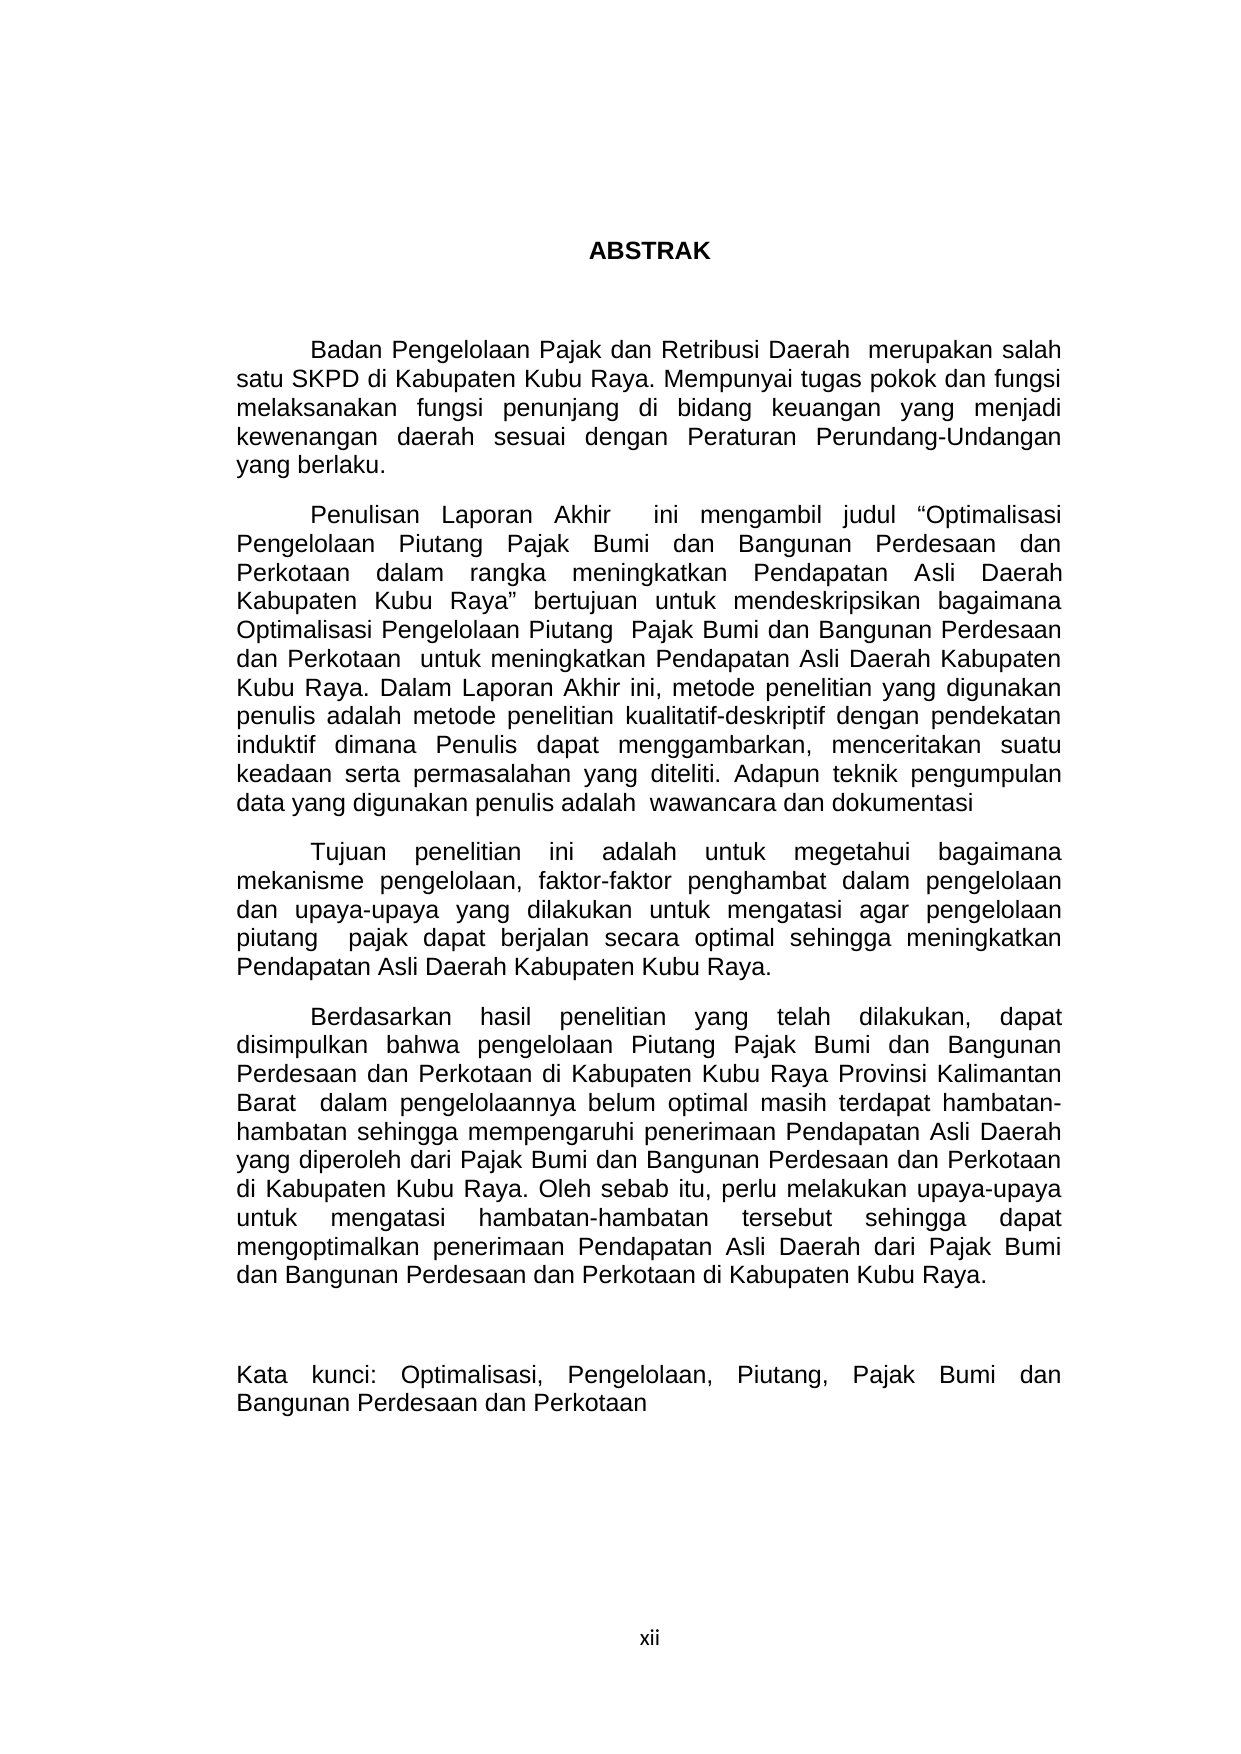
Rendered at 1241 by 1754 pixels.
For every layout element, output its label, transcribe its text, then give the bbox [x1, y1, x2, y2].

text Tujuan penelitian ini adalah untuk megetahui bagaimana mekanisme pengelolaan, faktor-faktor penghambat dalam pengelolaan dan upaya-upaya yang dilakukan untuk mengatasi agar pengelolaan piutang pajak dapat berjalan secara optimal sehingga meningkatkan Pendapatan Asli Daerah Kabupaten Kubu Raya. [236, 837, 1063, 981]
text Berdasarkan hasil penelitian yang telah dilakukan, dapat disimpulkan bahwa pengelolaan Piutang Pajak Bumi dan Bangunan Perdesaan dan Perkotaan di Kabupaten Kubu Raya Provinsi Kalimantan Barat dalam pengelolaannya belum optimal masih terdapat hambatan-hambatan sehingga mempengaruhi penerimaan Pendapatan Asli Daerah yang diperoleh dari Pajak Bumi dan Bangunan Perdesaan dan Perkotaan di Kabupaten Kubu Raya. Oleh sebab itu, perlu melakukan upaya-upaya untuk mengatasi hambatan-hambatan tersebut sehingga dapat mengoptimalkan penerimaan Pendapatan Asli Daerah dari Pajak Bumi dan Bangunan Perdesaan dan Perkotaan di Kabupaten Kubu Raya. [236, 1002, 1063, 1289]
text Kata kunci: Optimalisasi, Pengelolaan, Piutang, Pajak Bumi dan Bangunan Perdesaan dan Perkotaan [236, 1359, 1063, 1417]
text ABSTRAK [236, 236, 1063, 265]
text Badan Pengelolaan Pajak dan Retribusi Daerah merupakan salah satu SKPD di Kabupaten Kubu Raya. Mempunyai tugas pokok dan fungsi melaksanakan fungsi penunjang di bidang keuangan yang menjadi kewenangan daerah sesuai dengan Peraturan Perundang-Undangan yang berlaku. [236, 335, 1063, 479]
text Penulisan Laporan Akhir ini mengambil judul “Optimalisasi Pengelolaan Piutang Pajak Bumi dan Bangunan Perdesaan dan Perkotaan dalam rangka meningkatkan Pendapatan Asli Daerah Kabupaten Kubu Raya” bertujuan untuk mendeskripsikan bagaimana Optimalisasi Pengelolaan Piutang Pajak Bumi dan Bangunan Perdesaan dan Perkotaan untuk meningkatkan Pendapatan Asli Daerah Kabupaten Kubu Raya. Dalam Laporan Akhir ini, metode penelitian yang digunakan penulis adalah metode penelitian kualitatif-deskriptif dengan pendekatan induktif dimana Penulis dapat menggambarkan, menceritakan suatu keadaan serta permasalahan yang diteliti. Adapun teknik pengumpulan data yang digunakan penulis adalah wawancara dan dokumentasi [236, 500, 1063, 816]
